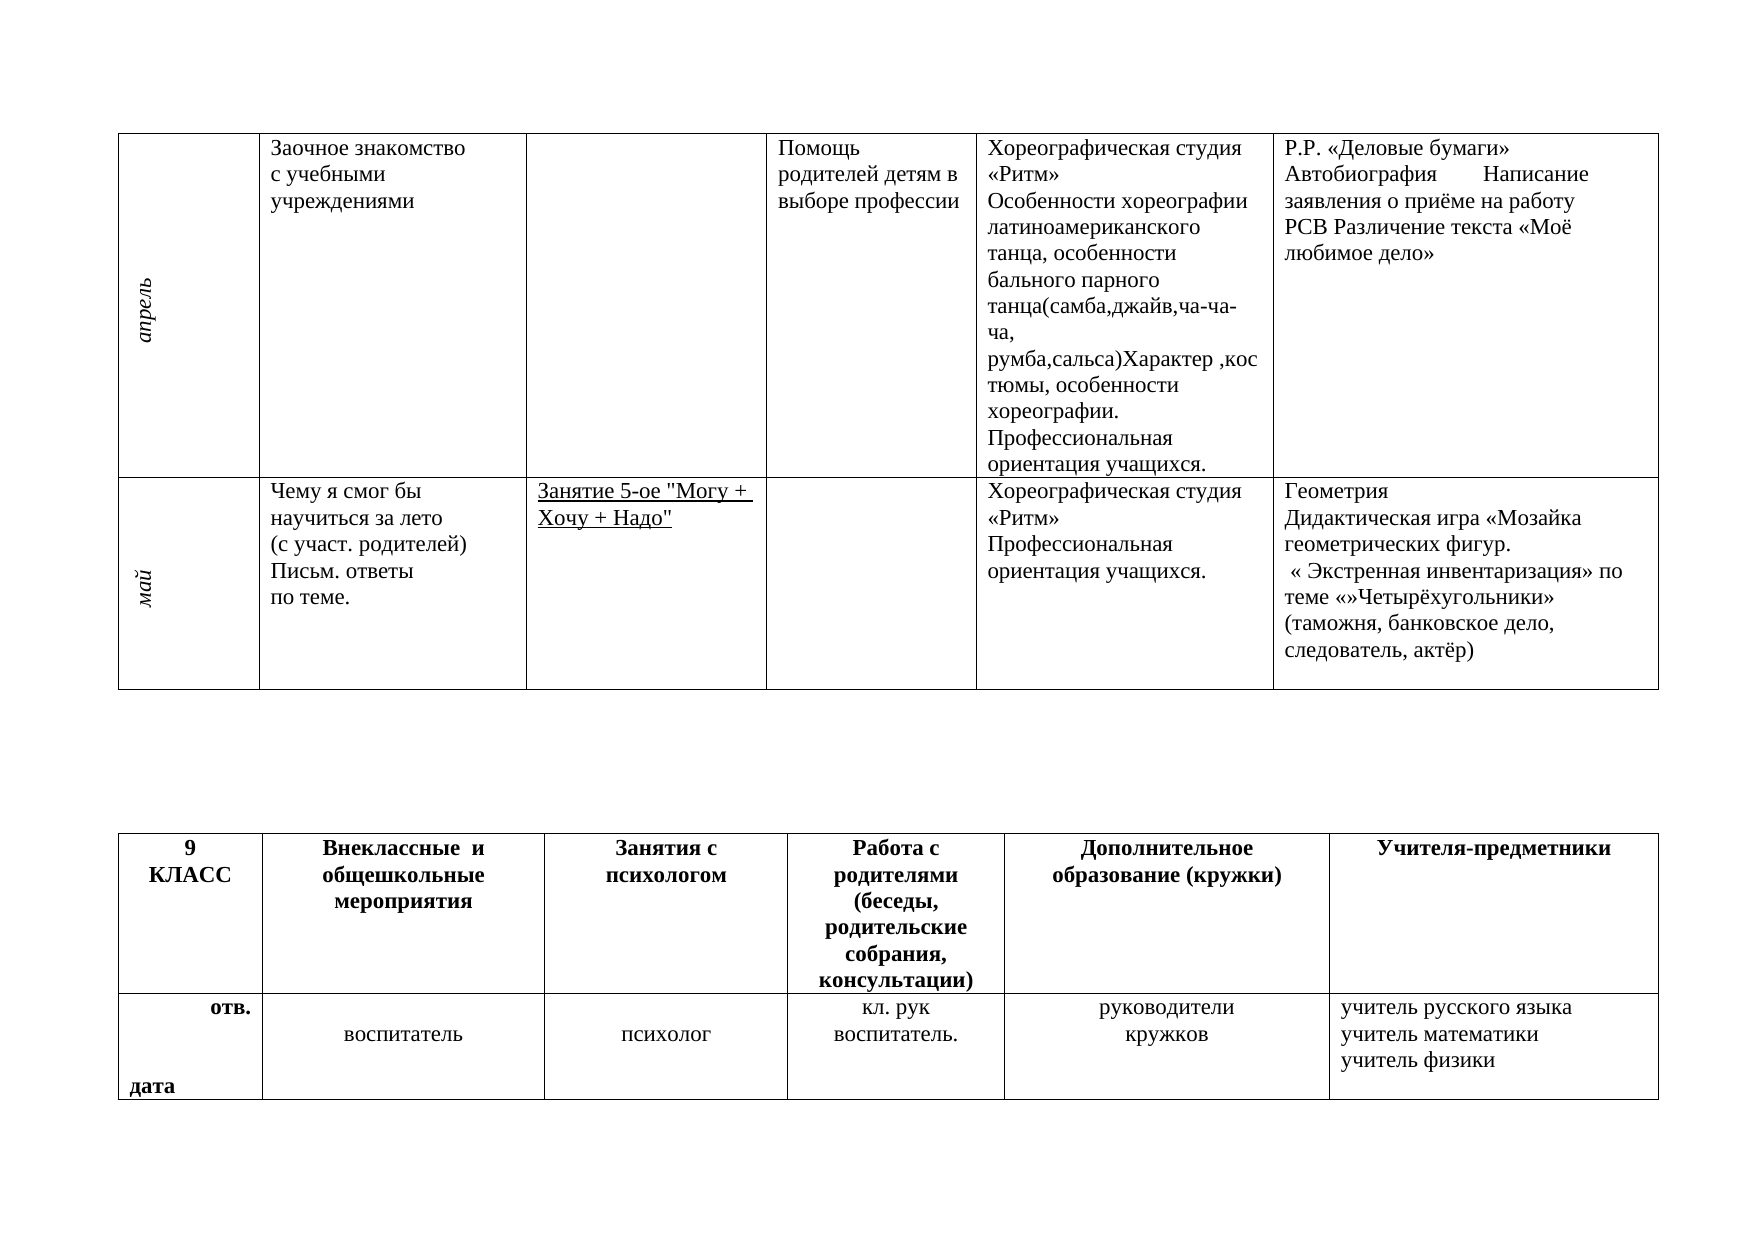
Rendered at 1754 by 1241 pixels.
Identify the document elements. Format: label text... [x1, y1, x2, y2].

table_header Занятия с психологом [545, 834, 787, 992]
table_header 9 КЛАСС [119, 834, 262, 992]
table_cell апрель [119, 134, 259, 477]
table_cell [767, 478, 976, 688]
table_header Внеклассные и общешкольные мероприятия [263, 834, 544, 992]
table_cell отв. дата [119, 994, 262, 1099]
table_cell руководители кружков [1005, 994, 1329, 1099]
table_cell кл. рук воспитатель. [788, 994, 1004, 1099]
table_cell Хореографическая студия «Ритм» Профессиональная ориентация учащихся. [977, 478, 1273, 688]
table_header Учителя-предметники [1330, 834, 1658, 992]
table_header Работа с родителями (беседы, родительские собрания, консультации) [788, 834, 1004, 992]
table_cell Занятие 5-ое "Могу + Хочу + Надо" [527, 478, 766, 688]
table_cell психолог [545, 994, 787, 1099]
table_cell учитель русского языка учитель математики учитель физики [1330, 994, 1658, 1099]
table_cell Чему я смог бы научиться за лето (с участ. родителей) Письм. ответы по теме. [260, 478, 526, 688]
table_cell Заочное знакомство с учебными учреждениями [260, 134, 526, 477]
table_cell [527, 134, 766, 477]
table_cell Хореографическая студия «Ритм» Особенности хореографии латиноамериканского танца, особенности бального парного танца(самба,джайв,ча-ча-ча, румба,сальса)Характер ,костюмы, особенности хореографии. Профессиональная ориентация учащихся. [977, 134, 1273, 477]
table_cell воспитатель [263, 994, 544, 1099]
table_cell Помощь родителей детям в выборе профессии [767, 134, 976, 477]
table_cell Р.Р. «Деловые бумаги» Автобиография Написание заявления о приёме на работу РСВ Различение текста «Моё любимое дело» [1274, 134, 1658, 477]
table_header Дополнительное образование (кружки) [1005, 834, 1329, 992]
table_cell май [119, 478, 259, 688]
table_cell Геометрия Дидактическая игра «Мозайка геометрических фигур. « Экстренная инвентаризация» по теме «»Четырёхугольники» (таможня, банковское дело, следователь, актёр) [1274, 478, 1658, 688]
